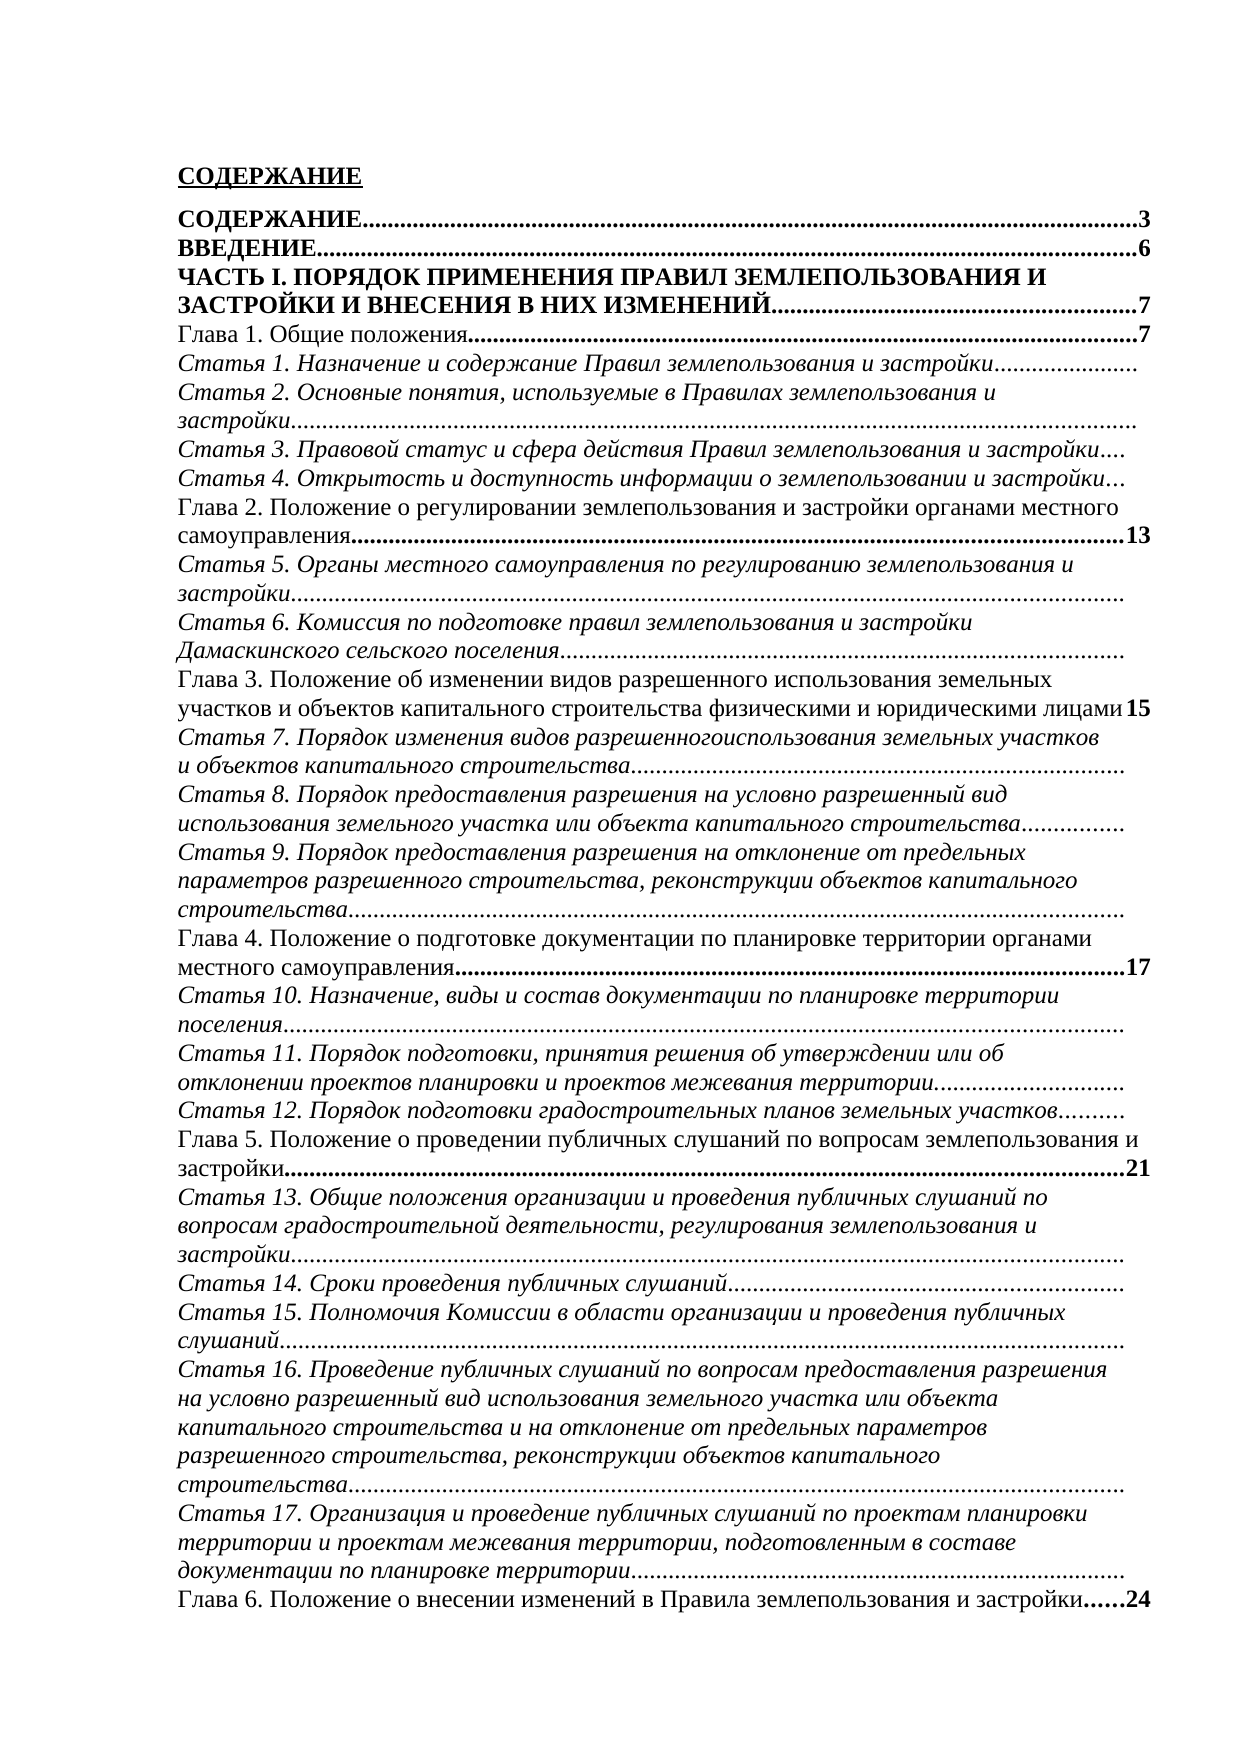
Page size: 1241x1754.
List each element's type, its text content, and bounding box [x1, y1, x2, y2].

text Статья 16. Проведение публичных слушаний по вопросам предоставления разрешения на условно разрешенный вид использования земельного участка или объекта капитального строительства и на отклонение от предельных параметров разрешенного строительства, реконструкции объектов капитального строительства 22 [177, 1354, 1116, 1498]
text Статья 14. Сроки проведения публичных слушаний 21 [177, 1268, 1116, 1297]
text Глава 6. Положение о внесении изменений в Правила землепользования и застройки 24 [177, 1584, 1152, 1613]
text Статья 12. Порядок подготовки градостроительных планов земельных участков 19 [177, 1096, 1116, 1124]
text Статья 13. Общие положения организации и проведения публичных слушаний по вопросам градостроительной деятельности, регулирования землепользования и застройки 21 [177, 1182, 1116, 1268]
text Статья 17. Организация и проведение публичных слушаний по проектам планировки территории и проектам межевания территории, подготовленным в составе документации по планировке территории 23 [177, 1498, 1116, 1584]
text Глава 3. Положение об изменении видов разрешенного использования земельных участков и объектов капитального строительства физическими и юридическими лицами 15 [177, 664, 1152, 722]
text Статья 1. Назначение и содержание Правил землепользования и застройки 7 [177, 348, 1116, 377]
text ЧАСТЬ I. ПОРЯДОК ПРИМЕНЕНИЯ ПРАВИЛ ЗЕМЛЕПОЛЬЗОВАНИЯ И ЗАСТРОЙКИ И ВНЕСЕНИЯ В НИХ ИЗМЕНЕНИЙ 7 [177, 262, 1152, 319]
text Статья 11. Порядок подготовки, принятия решения об утверждении или об отклонении проектов планировки и проектов межевания территории. 18 [177, 1038, 1116, 1096]
subtitle СОДЕРЖАНИЕ [177, 161, 1152, 190]
text Статья 9. Порядок предоставления разрешения на отклонение от предельных параметров разрешенного строительства, реконструкции объектов капитального строительства 16 [177, 837, 1116, 923]
text Статья 7. Порядок изменения видов разрешенногоиспользования земельных участков и объектов капитального строительства 15 [177, 722, 1116, 779]
text Глава 1. Общие положения 7 [177, 319, 1152, 348]
text Статья 5. Органы местного самоуправления по регулированию землепользования и застройки 13 [177, 549, 1116, 607]
text Статья 15. Полномочия Комиссии в области организации и проведения публичных слушаний 22 [177, 1297, 1116, 1354]
text Статья 2. Основные понятия, используемые в Правилах землепользования и застройки 8 [177, 377, 1116, 434]
text Статья 4. Открытость и доступность информации о землепользовании и застройки 13 [177, 463, 1116, 492]
text Статья 10. Назначение, виды и состав документации по планировке территории поселения 17 [177, 981, 1116, 1038]
text Статья 6. Комиссия по подготовке правил землепользования и застройки Дамаскинского сельского поселения 14 [177, 607, 1116, 664]
text Глава 5. Положение о проведении публичных слушаний по вопросам землепользования и застройки 21 [177, 1124, 1152, 1182]
text Статья 3. Правовой статус и сфера действия Правил землепользования и застройки 12 [177, 434, 1116, 463]
text Статья 8. Порядок предоставления разрешения на условно разрешенный вид использования земельного участка или объекта капитального строительства 15 [177, 779, 1116, 837]
text СОДЕРЖАНИЕ 3 [177, 204, 1152, 233]
text Глава 4. Положение о подготовке документации по планировке территории органами местного самоуправления 17 [177, 923, 1152, 981]
text Глава 2. Положение о регулировании землепользования и застройки органами местного самоуправления 13 [177, 492, 1152, 549]
text ВВЕДЕНИЕ 6 [177, 233, 1152, 262]
